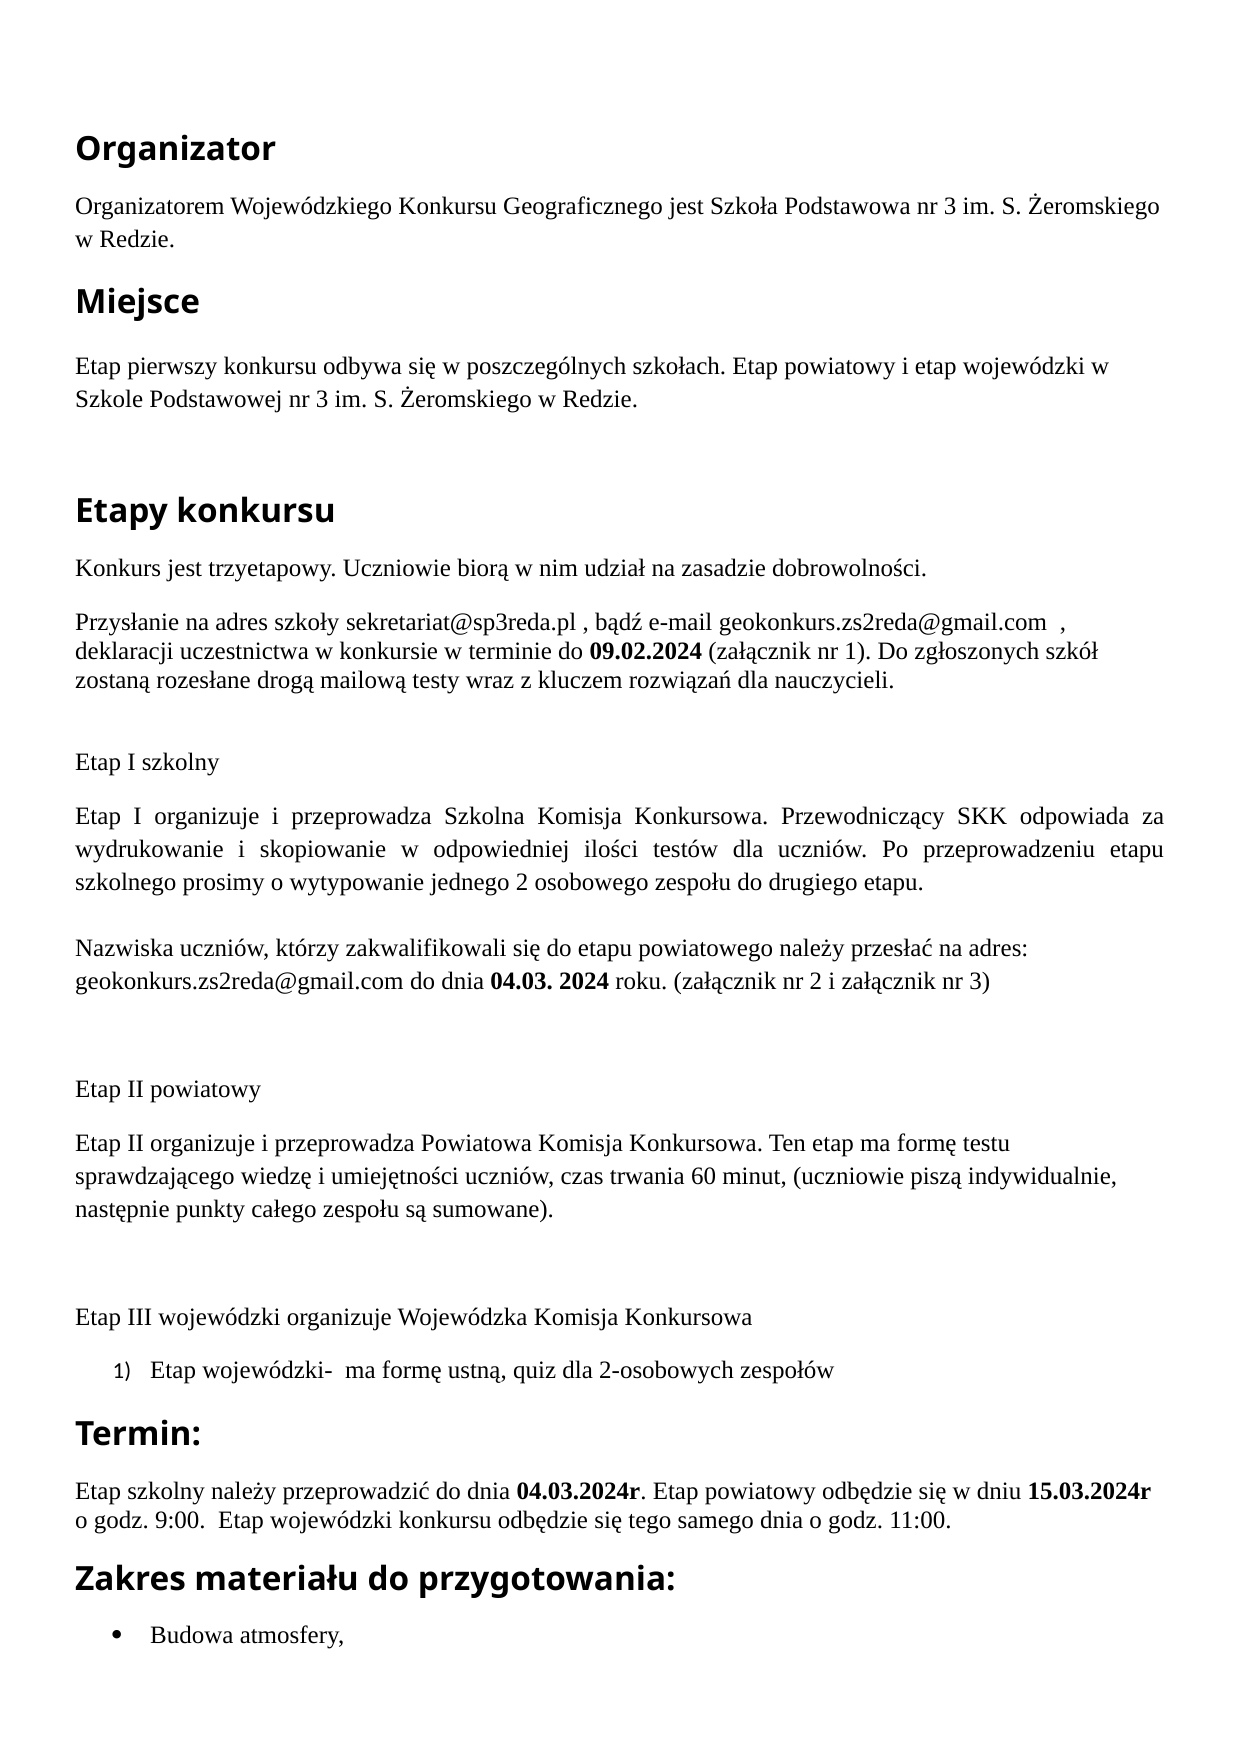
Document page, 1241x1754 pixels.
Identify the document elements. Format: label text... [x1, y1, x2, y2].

text Termin: [75, 1410, 1165, 1455]
text Etap III wojewódzki organizuje Wojewódzka Komisja Konkursowa [75, 1302, 1165, 1330]
text Etapy konkursu [75, 487, 1165, 533]
text Nazwiska uczniów, którzy zakwalifikowali się do etapu powiatowego należy przesłać na adres: geokonkurs.zs2reda@gmail.com do dnia 04.03. 2024 roku. (załącznik nr 2 i załącznik nr 3) [75, 933, 1165, 995]
text Etap II powiatowy [75, 1074, 1165, 1103]
text Przysłanie na adres szkoły sekretariat@sp3reda.pl , bądź e-mail geokonkurs.zs2reda@gmail.com , deklaracji uczestnictwa w konkursie w terminie do 09.02.2024 (załącznik nr 1). Do zgłoszonych szkół zostaną rozesłane drogą mailową testy wraz z kluczem rozwiązań dla nauczycieli. [75, 607, 1165, 693]
text Etap I szkolny [75, 747, 1165, 776]
text Organizator [75, 124, 1165, 170]
text Zakres materiału do przygotowania: [75, 1554, 1165, 1600]
text Miejsce [75, 278, 1165, 323]
text Konkurs jest trzyetapowy. Uczniowie biorą w nim udział na zasadzie dobrowolności. [75, 553, 1165, 582]
list Budowa atmosfery, [112, 1621, 1165, 1649]
text Organizatorem Wojewódzkiego Konkursu Geograficznego jest Szkoła Podstawowa nr 3 im. S. Żeromskiego w Redzie. [75, 191, 1165, 253]
text Etap pierwszy konkursu odbywa się w poszczególnych szkołach. Etap powiatowy i etap wojewódzki w Szkole Podstawowej nr 3 im. S. Żeromskiego w Redzie. [75, 351, 1165, 412]
text Etap II organizuje i przeprowadza Powiatowa Komisja Konkursowa. Ten etap ma formę testu sprawdzającego wiedzę i umiejętności uczniów, czas trwania 60 minut, (uczniowie piszą indywidualnie, następnie punkty całego zespołu są sumowane). [75, 1128, 1165, 1223]
list Etap wojewódzki- ma formę ustną, quiz dla 2-osobowych zespołów [112, 1356, 1165, 1384]
text Etap szkolny należy przeprowadzić do dnia 04.03.2024r. Etap powiatowy odbędzie się w dniu 15.03.2024r o godz. 9:00. Etap wojewódzki konkursu odbędzie się tego samego dnia o godz. 11:00. [75, 1476, 1165, 1533]
text Etap I organizuje i przeprowadza Szkolna Komisja Konkursowa. Przewodniczący SKK odpowiada za wydrukowanie i skopiowanie w odpowiedniej ilości testów dla uczniów. Po przeprowadzeniu etapu szkolnego prosimy o wytypowanie jednego 2 osobowego zespołu do drugiego etapu. [75, 801, 1165, 896]
